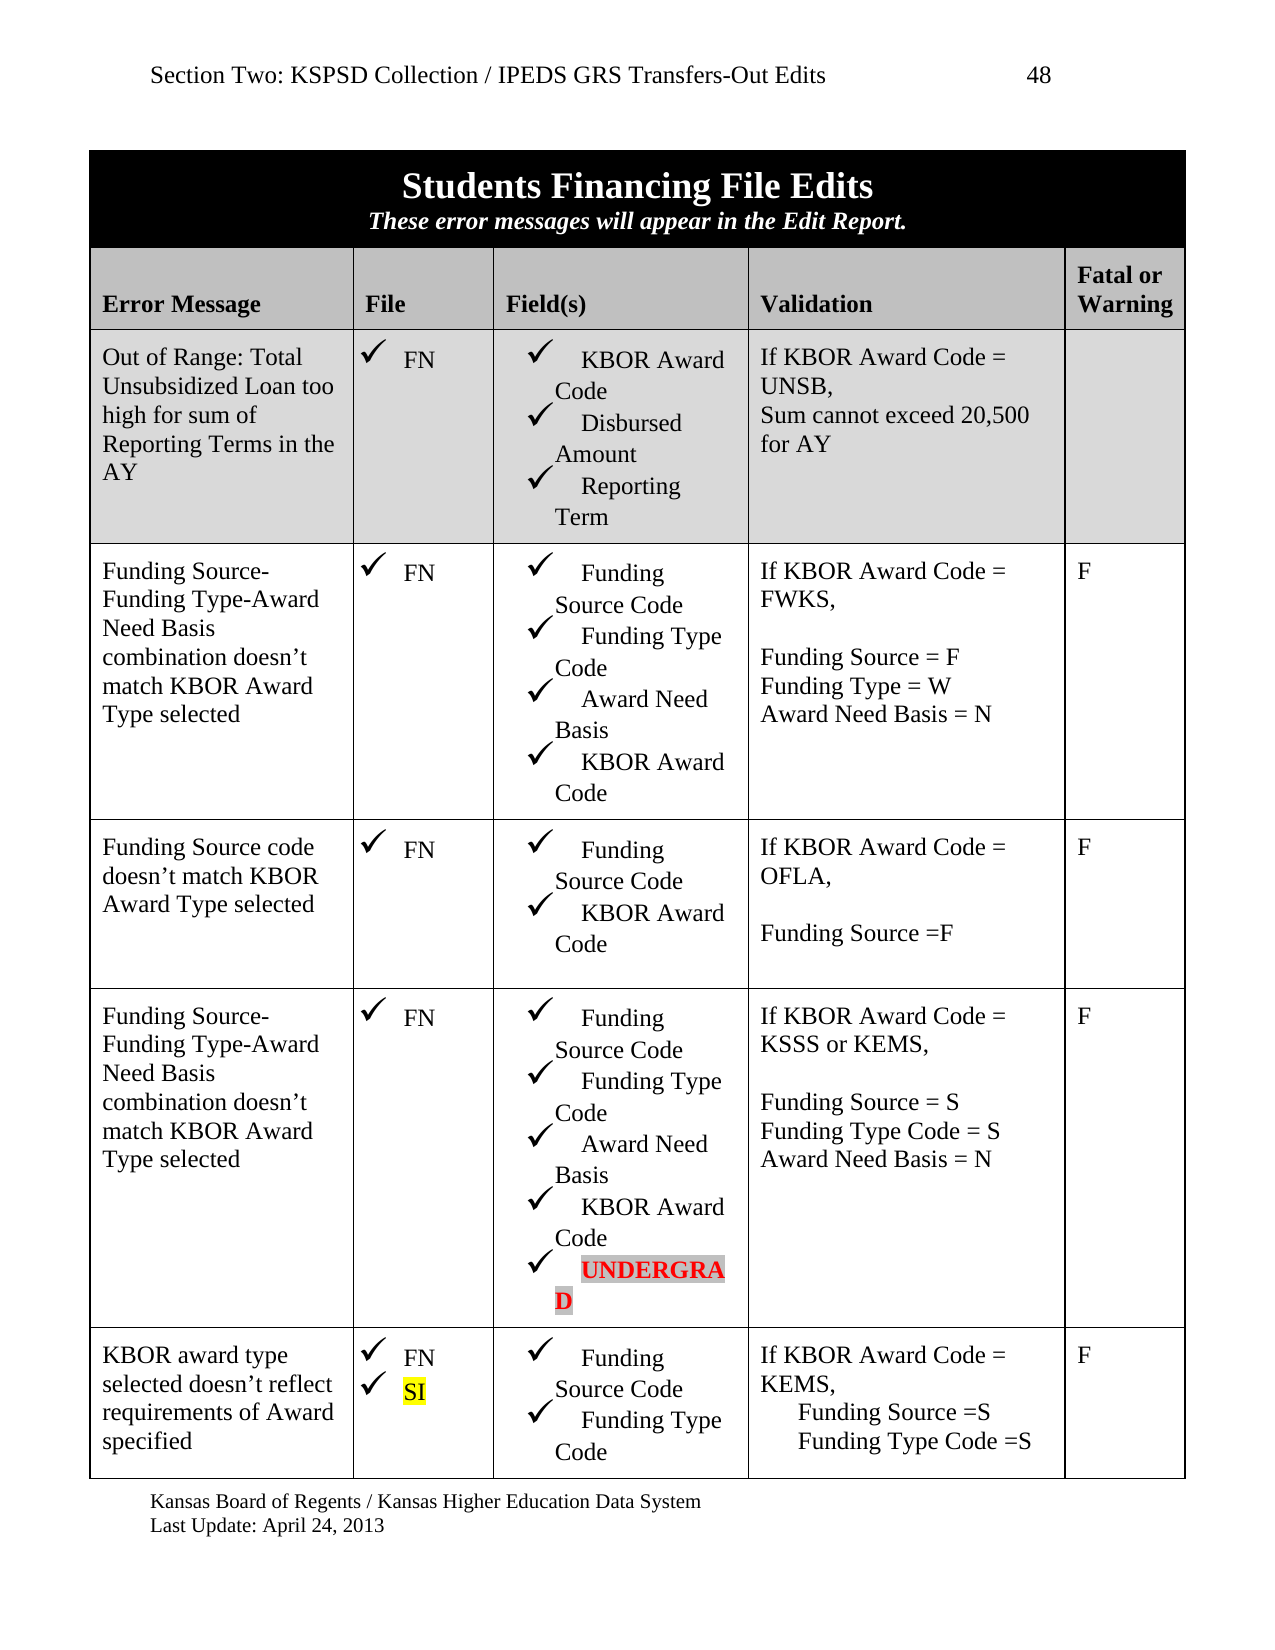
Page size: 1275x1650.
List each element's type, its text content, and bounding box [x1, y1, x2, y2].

table_cell FN SI [354, 1328, 493, 1477]
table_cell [494, 1328, 748, 1477]
table_cell Funding Source code doesn’t match KBOR Award Type selected [91, 820, 353, 988]
table_cell If KBOR Award Code = FWKS, Funding Source = F Funding Type = W Award Need Basis = N [749, 544, 1064, 819]
table_cell If KBOR Award Code = OFLA, Funding Source =F [749, 820, 1064, 988]
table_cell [494, 330, 748, 543]
table_cell Funding Source-Funding Type-Award Need Basis combination doesn’t match KBOR Award Type selected [91, 989, 353, 1327]
table_cell File [354, 248, 493, 329]
table_cell Validation [749, 248, 1064, 329]
table_cell Out of Range: Total Unsubsidized Loan too high for sum of Reporting Terms in the AY [91, 330, 353, 543]
table_cell F [1066, 989, 1184, 1327]
table_cell FN [354, 330, 493, 543]
table_cell F [1066, 544, 1184, 819]
table_cell Funding Source-Funding Type-Award Need Basis combination doesn’t match KBOR Award Type selected [91, 544, 353, 819]
table_header Students Financing File Edits These error messages will appear in the Edit Report. [91, 151, 1184, 247]
table_cell If KBOR Award Code = UNSB, Sum cannot exceed 20,500 for AY [749, 330, 1064, 543]
table_cell F [1066, 1328, 1184, 1477]
table_cell Funding Source Code Funding Type Code Award Need Basis KBOR Award Code [494, 544, 748, 819]
table_cell FN [354, 820, 493, 988]
table_cell If KBOR Award Code = KSSS or KEMS, Funding Source = S Funding Type Code = S Award Need Basis = N [749, 989, 1064, 1327]
table_cell FN [354, 544, 493, 819]
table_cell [91, 1328, 353, 1477]
table_cell [1066, 330, 1184, 543]
table_cell Funding Source Code KBOR Award Code [494, 820, 748, 988]
table_cell Funding Source Code Funding Type Code Award Need Basis KBOR Award Code UNDERGRAD [494, 989, 748, 1327]
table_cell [749, 1328, 1064, 1477]
table_cell Field(s) [494, 248, 748, 329]
table_cell F [1066, 820, 1184, 988]
table_cell Fatal or Warning [1066, 248, 1184, 329]
table_cell Error Message [91, 248, 353, 329]
table_cell FN [354, 989, 493, 1327]
